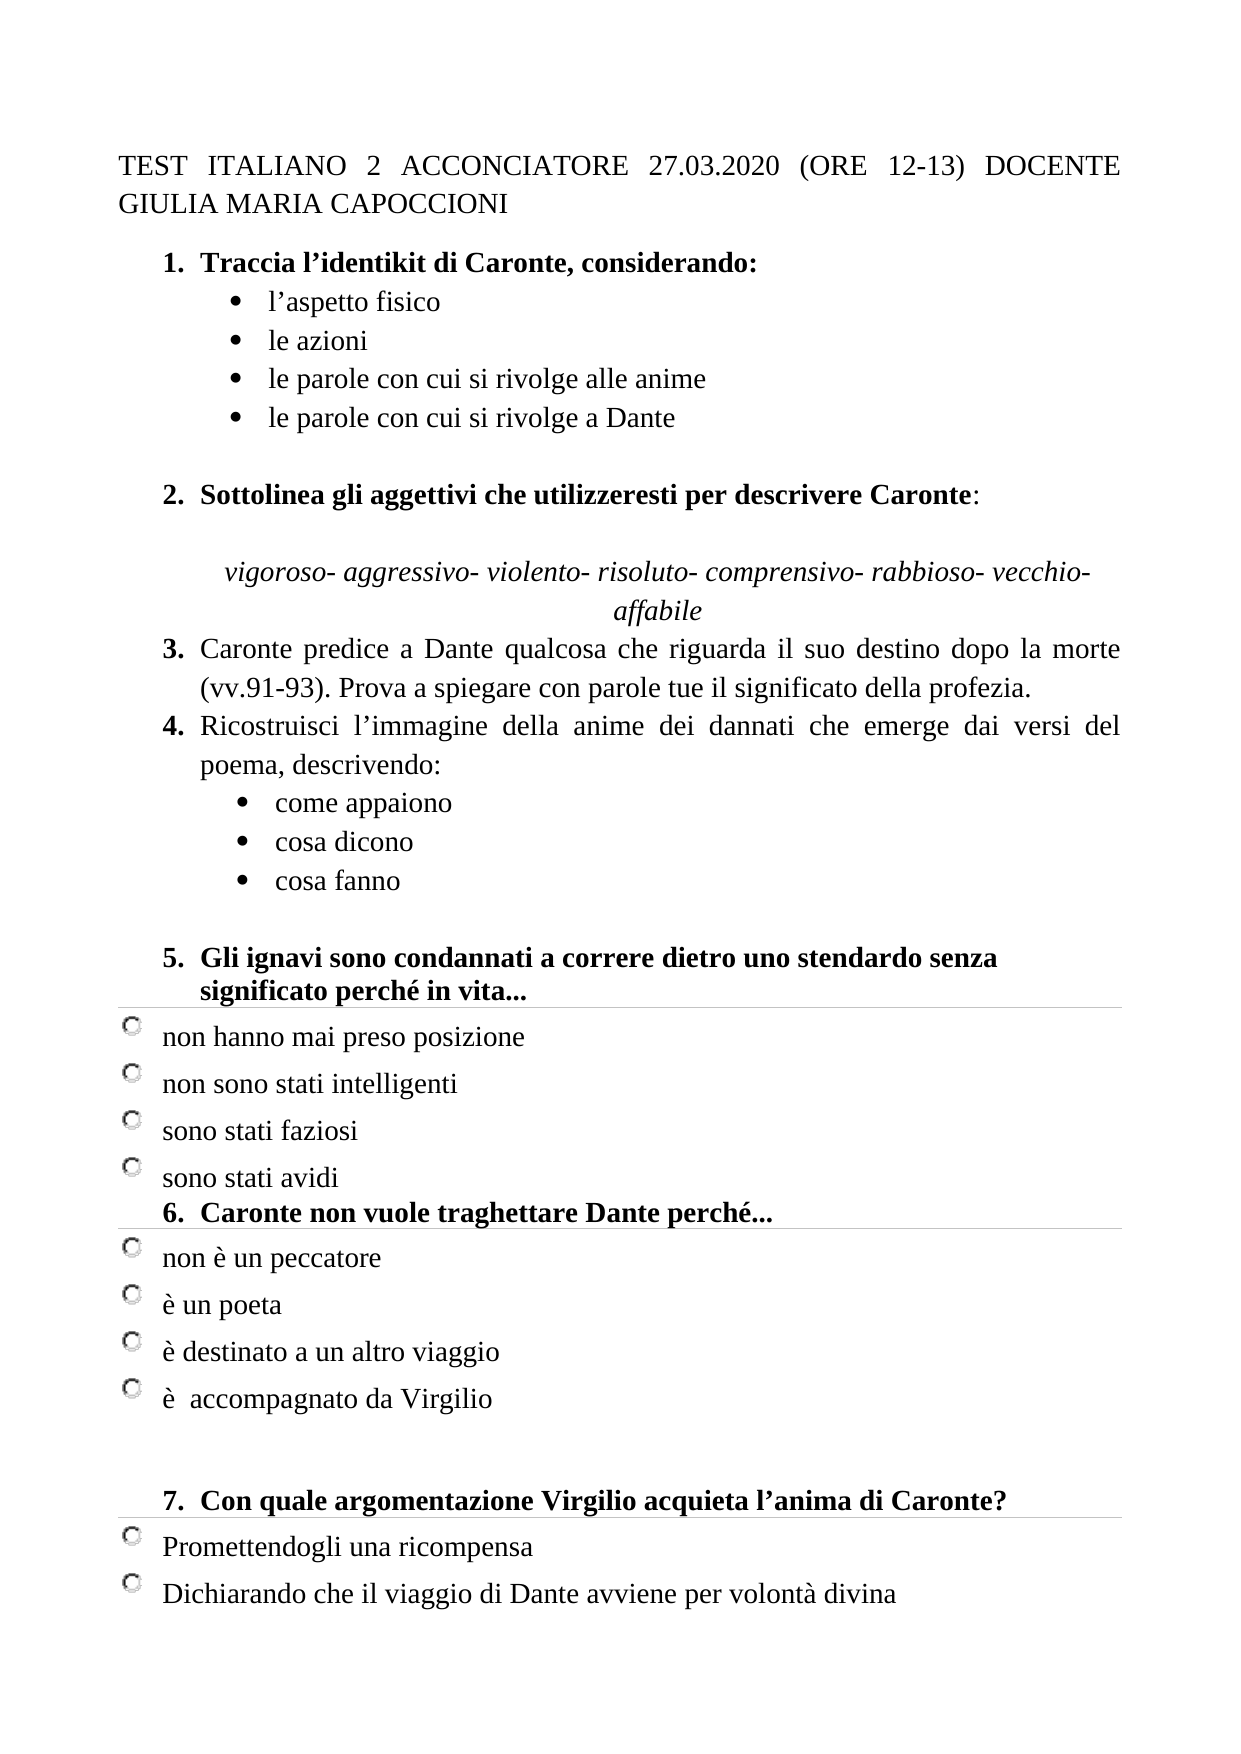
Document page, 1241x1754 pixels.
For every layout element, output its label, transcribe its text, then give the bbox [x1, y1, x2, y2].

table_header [118, 1518, 1122, 1611]
list Caronte predice a Dante qualcosa che riguarda il suo destino dopo la morte (vv.91-93). Prova a spiegare con parole tue il significato della profezia. [162, 631, 1122, 703]
list Con quale argomentazione Virgilio acquieta l’anima di Caronte? [162, 1483, 1122, 1517]
list le parole con cui si rivolge a Dante [231, 400, 1122, 434]
list Gli ignavi sono condannati a correre dietro uno stendardo senza significato perché in vita... [162, 940, 1122, 1007]
table_header Inizio modulo Fine modulo [118, 1229, 1122, 1416]
list Sottolinea gli aggettivi che utilizzeresti per descrivere Caronte: [162, 477, 1122, 511]
list le azioni [231, 323, 1122, 356]
table_header Inizio modulo Fine modulo [118, 1008, 1122, 1195]
list come appaiono [237, 786, 1122, 819]
list Caronte non vuole traghettare Dante perché... [162, 1195, 1122, 1228]
list cosa fanno [237, 863, 1122, 896]
text TEST ITALIANO 2 ACCONCIATORE 27.03.2020 (ORE 12-13) DOCENTE GIULIA MARIA CAPOCCIONI [118, 148, 1122, 220]
list Traccia l’identikit di Caronte, considerando: [162, 246, 1122, 279]
list Ricostruisci l’immagine della anime dei dannati che emerge dai versi del poema, descrivendo: [162, 708, 1122, 781]
list l’aspetto fisico [231, 284, 1122, 318]
list le parole con cui si rivolge alle anime [231, 361, 1122, 395]
list vigoroso- aggressivo- violento- risoluto- comprensivo- rabbioso- vecchio- affabile [193, 554, 1122, 626]
list cosa dicono [237, 824, 1122, 858]
